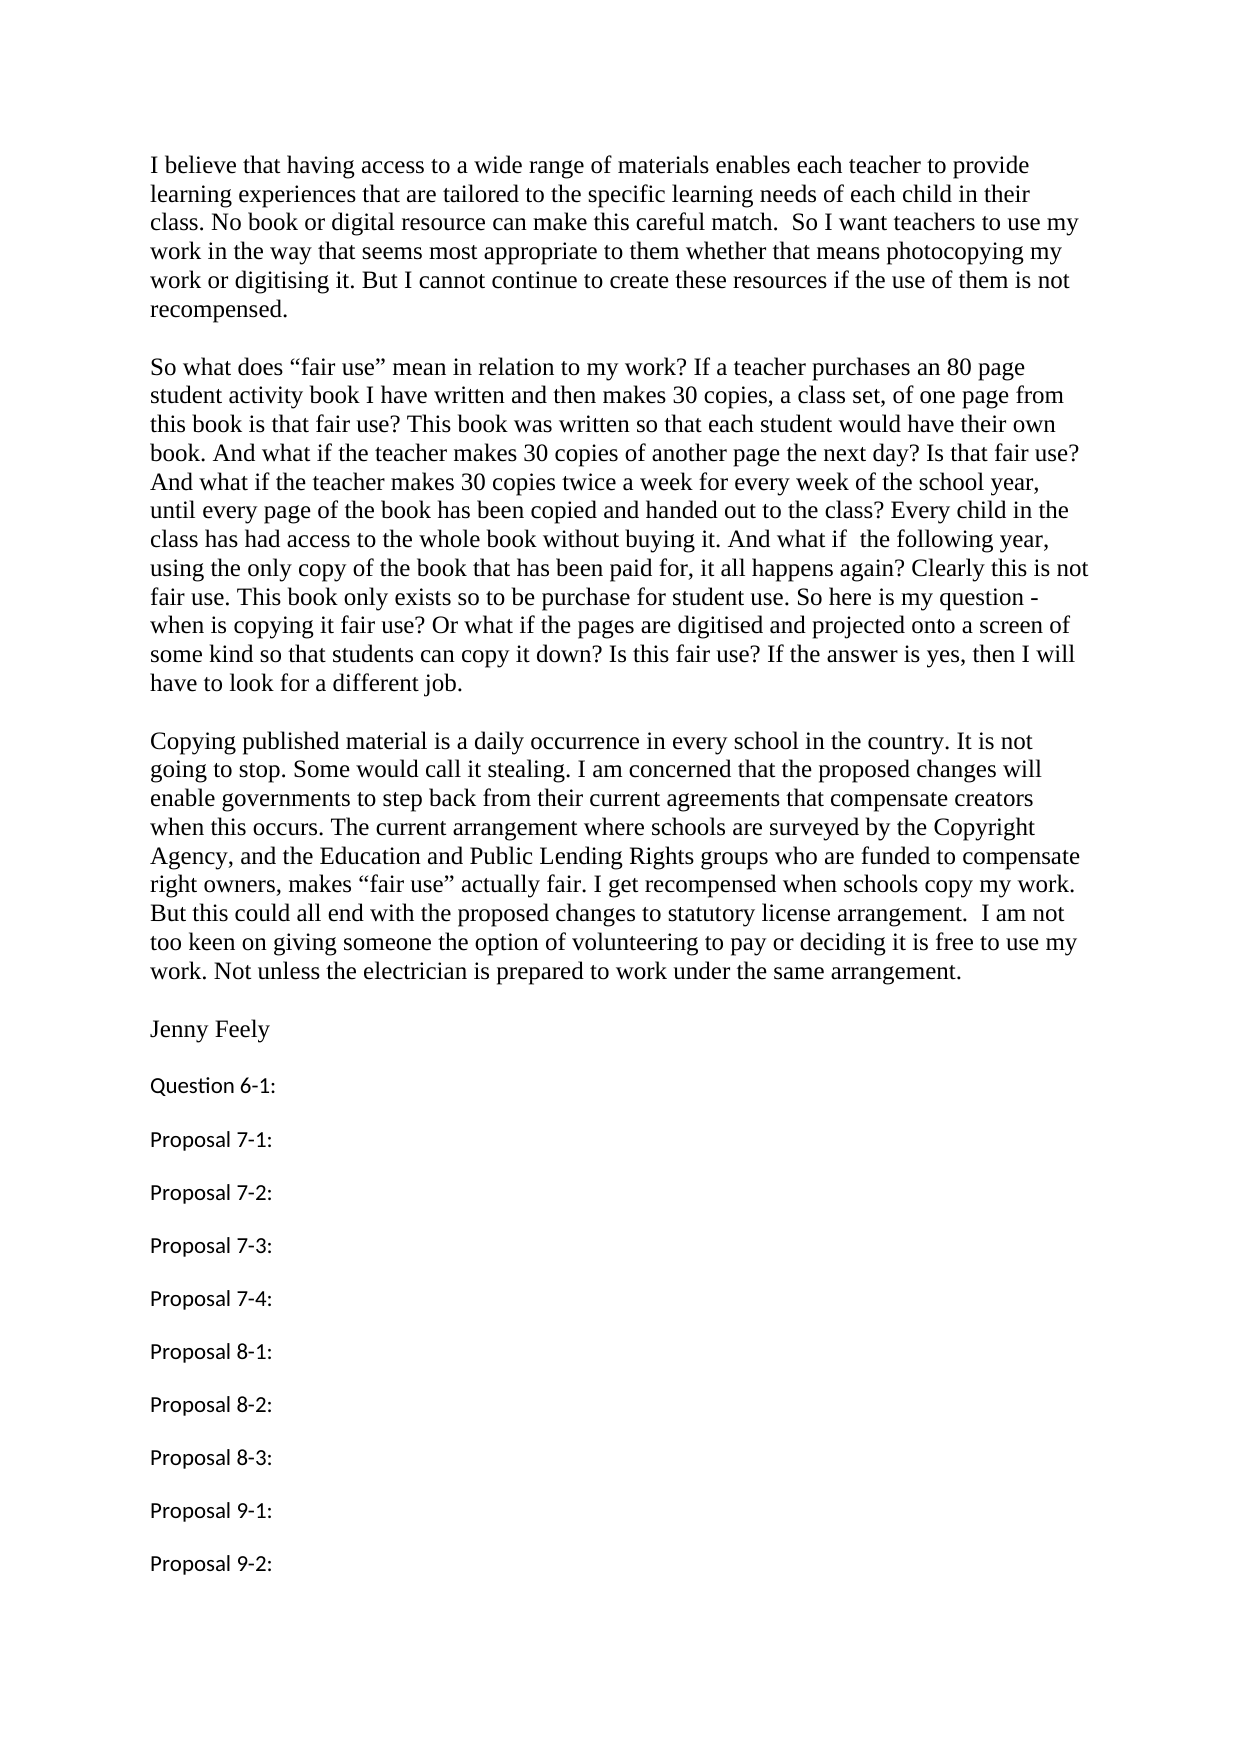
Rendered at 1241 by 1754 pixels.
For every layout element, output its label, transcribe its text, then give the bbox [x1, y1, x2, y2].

text Proposal 7-3: [150, 1231, 1090, 1259]
text Proposal 9-1: [150, 1496, 1090, 1524]
text Proposal 8-2: [150, 1390, 1090, 1418]
text Jenny Feely [150, 1014, 1090, 1042]
text Proposal 7-4: [150, 1284, 1090, 1312]
text So what does “fair use” mean in relation to my work? If a teacher purchases an 80 page student activity book I have written and then makes 30 copies, a class set, of one page from this book is that fair use? This book was written so that each student would have their own book. And what if the teacher makes 30 copies of another page the next day? Is that fair use? And what if the teacher makes 30 copies twice a week for every week of the school year, until every page of the book has been copied and handed out to the class? Every child in the class has had access to the whole book without buying it. And what if the following year, using the only copy of the book that has been paid for, it all happens again? Clearly this is not fair use. This book only exists so to be purchase for student use. So here is my question - when is copying it fair use? Or what if the pages are digitised and projected onto a screen of some kind so that students can copy it down? Is this fair use? If the answer is yes, then I will have to look for a different job. [150, 352, 1090, 697]
text Proposal 9-2: [150, 1549, 1090, 1577]
text Proposal 7-2: [150, 1178, 1090, 1206]
text Copying published material is a daily occurrence in every school in the country. It is not going to stop. Some would call it stealing. I am concerned that the proposed changes will enable governments to step back from their current agreements that compensate creators when this occurs. The current arrangement where schools are surveyed by the Copyright Agency, and the Education and Public Lending Rights groups who are funded to compensate right owners, makes “fair use” actually fair. I get recompensed when schools copy my work. But this could all end with the proposed changes to statutory license arrangement. I am not too keen on giving someone the option of volunteering to pay or deciding it is free to use my work. Not unless the electrician is prepared to work under the same arrangement. [150, 726, 1090, 984]
text Proposal 7-1: [150, 1125, 1090, 1153]
text Proposal 8-1: [150, 1337, 1090, 1365]
text Proposal 8-3: [150, 1443, 1090, 1471]
text I believe that having access to a wide range of materials enables each teacher to provide learning experiences that are tailored to the specific learning needs of each child in their class. No book or digital resource can make this careful match. So I want teachers to use my work in the way that seems most appropriate to them whether that means photocopying my work or digitising it. But I cannot continue to create these resources if the use of them is not recompensed. [150, 150, 1090, 322]
text Question 6-1: [150, 1072, 1090, 1100]
